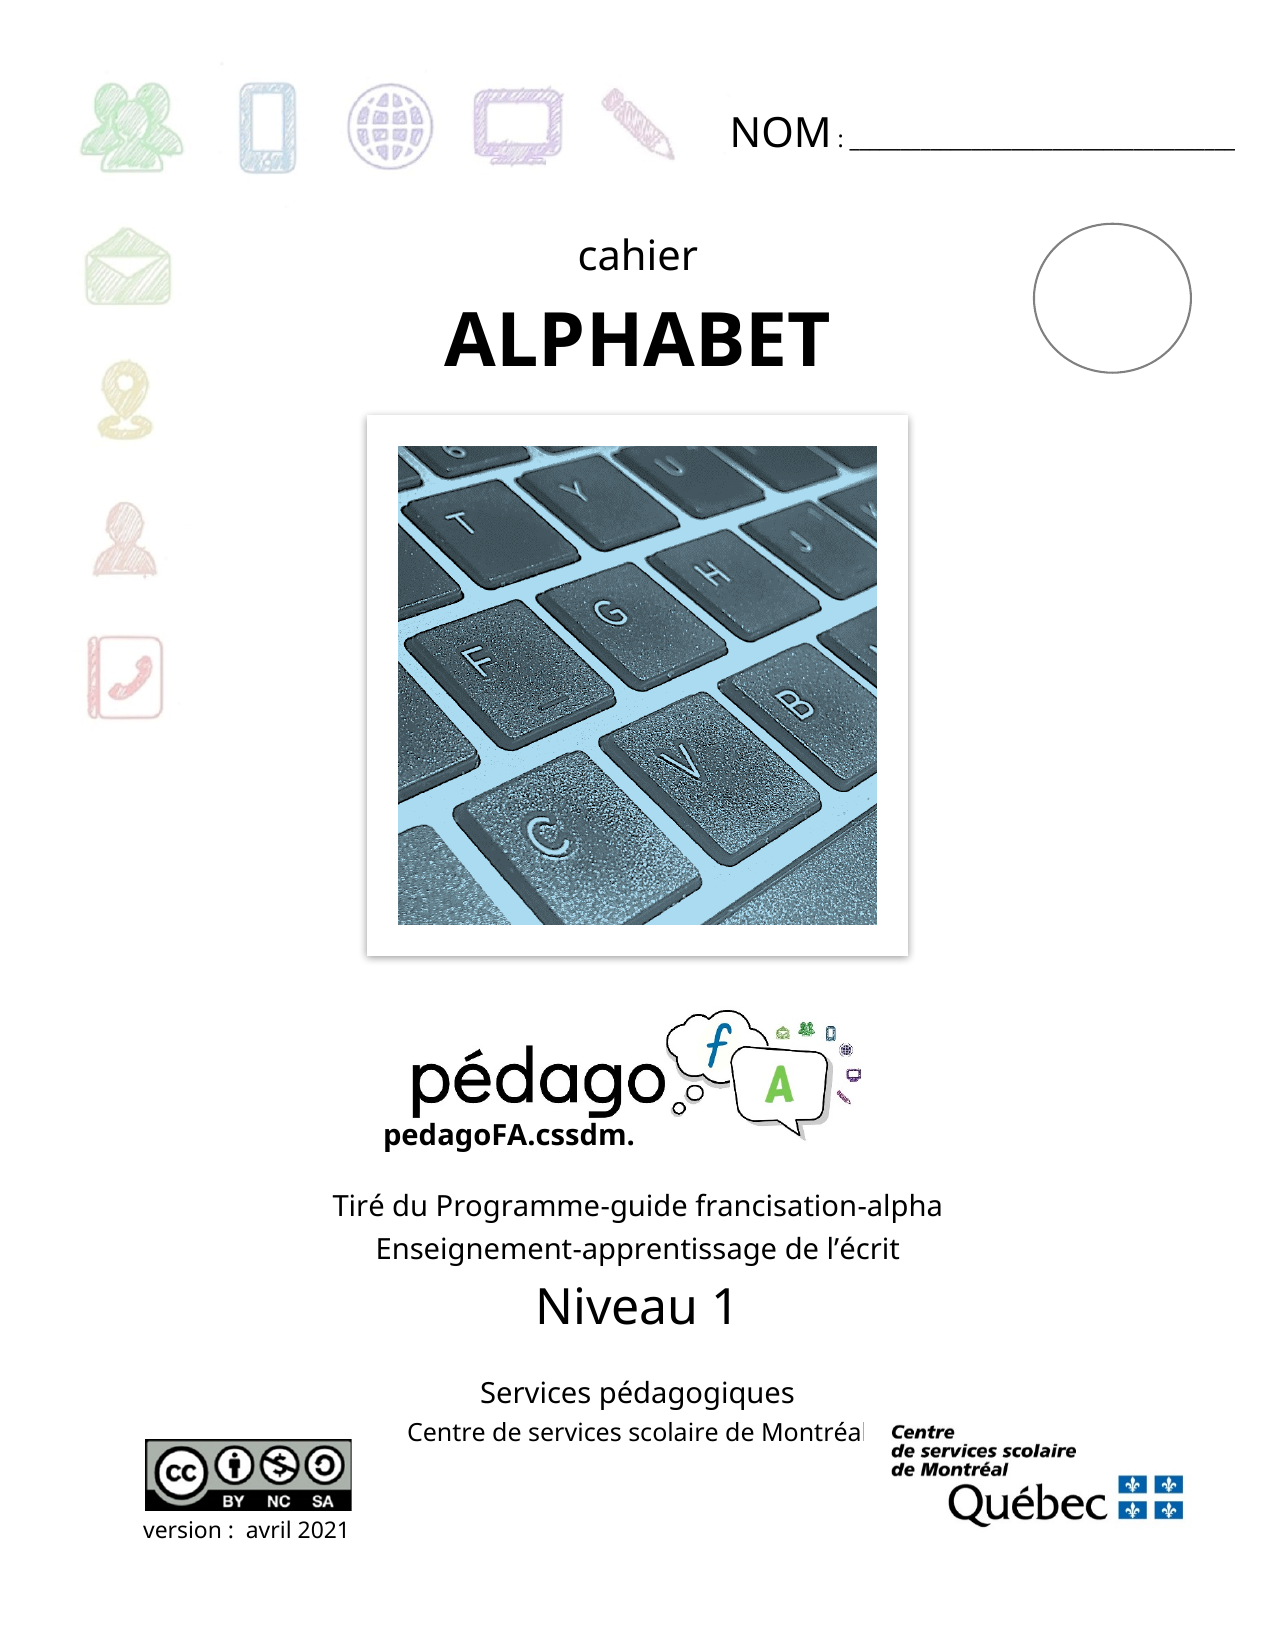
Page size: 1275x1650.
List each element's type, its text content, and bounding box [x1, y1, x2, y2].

picture [863, 1397, 1211, 1547]
text Tiré du Programme-guide francisation-alpha [187, 1185, 1088, 1225]
picture [460, 1132, 466, 1142]
text Services pédagogiques [187, 1372, 1088, 1412]
picture [51, 57, 731, 761]
picture [145, 1439, 352, 1511]
picture [401, 996, 874, 1147]
text ALPHABET [187, 287, 1088, 389]
text Centre de services scolaire de Montréal [187, 1415, 863, 1449]
text Enseignement-apprentissage de l’écrit [187, 1228, 1088, 1268]
text cahier [187, 225, 1088, 282]
text Niveau 1 [187, 1271, 1088, 1339]
